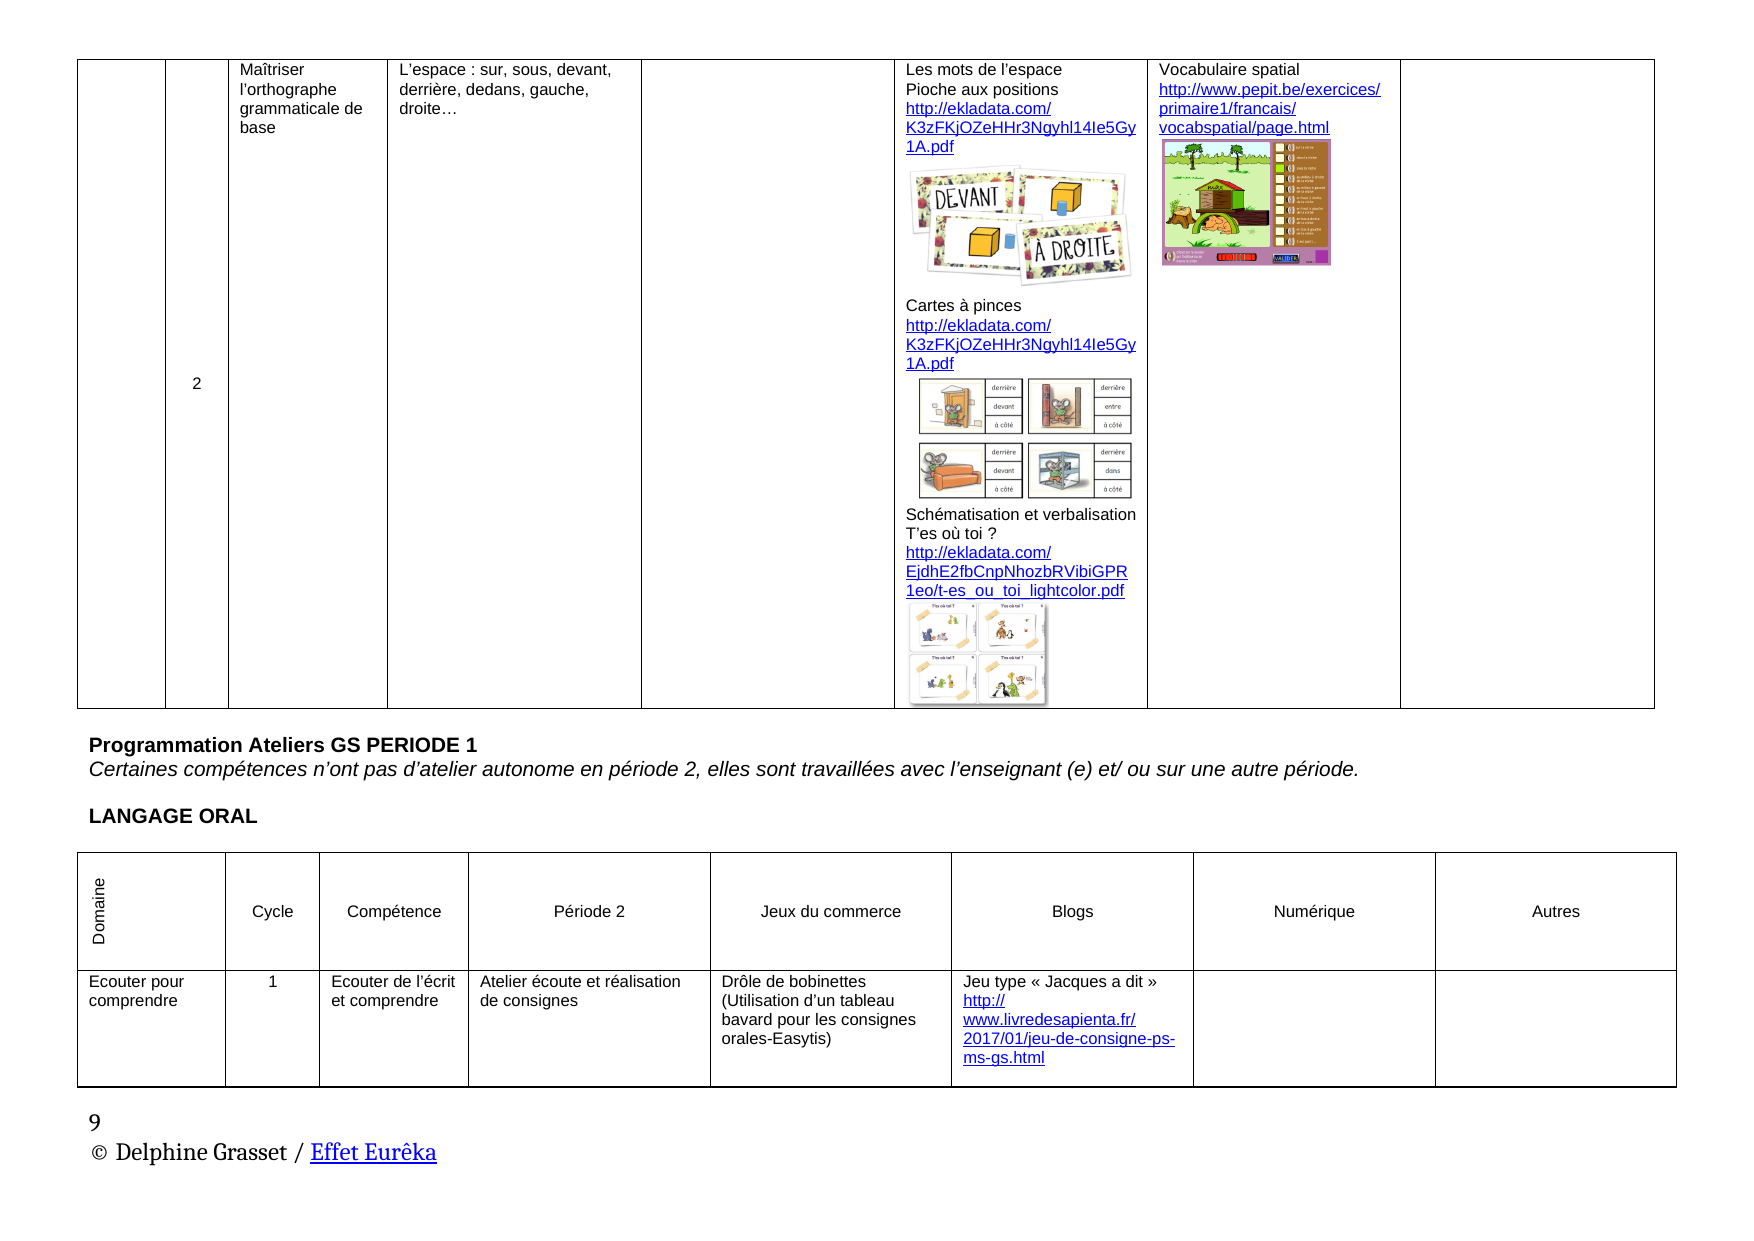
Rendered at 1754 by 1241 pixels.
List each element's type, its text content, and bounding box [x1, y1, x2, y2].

table_cell [1194, 971, 1435, 1086]
table_header Numérique [1194, 853, 1435, 970]
table_cell [1401, 60, 1654, 707]
picture [905, 372, 1140, 505]
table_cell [469, 971, 710, 1086]
text Programmation Ateliers GS PERIODE 1 [89, 732, 1665, 756]
table_cell Maîtriser l’orthographe grammaticale de base [229, 60, 387, 707]
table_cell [711, 971, 951, 1086]
table_header Période 2 [469, 853, 710, 970]
table_header Compétence [320, 853, 468, 970]
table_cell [952, 971, 1193, 1086]
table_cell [320, 971, 468, 1086]
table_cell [78, 971, 225, 1086]
table_header Jeux du commerce [711, 853, 951, 970]
text LANGAGE ORAL [89, 804, 1665, 828]
table_cell 2 [166, 60, 228, 707]
table_header Blogs [952, 853, 1193, 970]
table_header Autres [1436, 853, 1676, 970]
picture [905, 156, 1141, 297]
table_header Domaine [78, 853, 225, 970]
table_cell 1 [226, 971, 319, 1086]
text Certaines compétences n’ont pas d’atelier autonome en période 2, elles sont travaillées avec l’enseignant (e) et/ ou sur une autre période. [89, 756, 1665, 780]
picture [1158, 136, 1335, 268]
table_cell [1436, 971, 1676, 1086]
table_cell Les mots de l’espace Pioche aux positions http://ekladata.com/K3zFKjOZeHHr3Ngyhl14Ie5Gy1A.pdf Cartes à pinces http://ekladata.com/K3zFKjOZeHHr3Ngyhl14Ie5Gy1A.pdf Schématisation et verbalisation T’es où toi ? http://ekladata.com/EjdhE2fbCnpNhozbRVibiGPR1eo/t-es_ou_toi_lightcolor.pdf [895, 60, 1147, 707]
table_header Cycle [226, 853, 319, 970]
table_cell [642, 60, 894, 707]
table_cell L’espace : sur, sous, devant, derrière, dedans, gauche, droite… [388, 60, 641, 707]
picture [905, 600, 1049, 708]
table_cell Vocabulaire spatial http://www.pepit.be/exercices/primaire1/francais/vocabspatial/page.html [1148, 60, 1400, 707]
